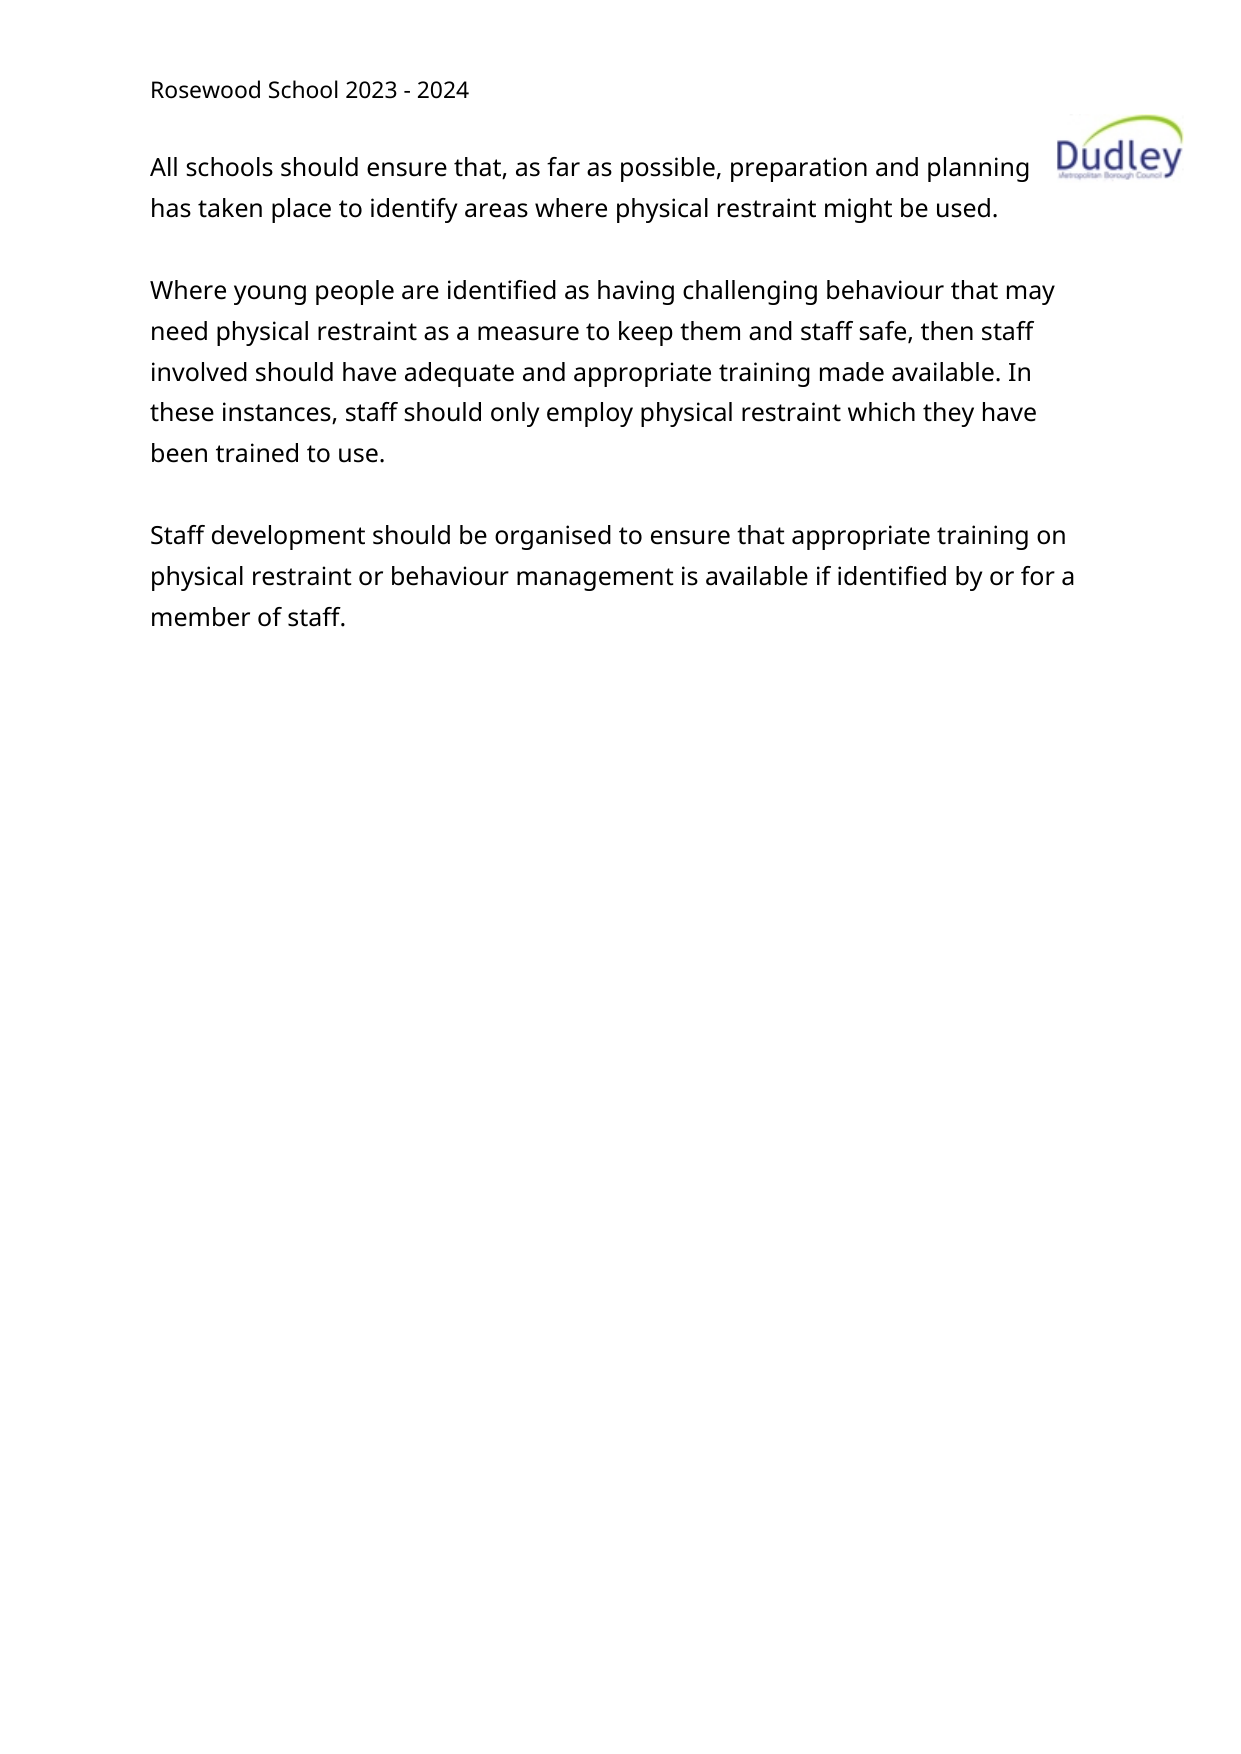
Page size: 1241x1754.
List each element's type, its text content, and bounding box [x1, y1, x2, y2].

picture [1056, 114, 1184, 183]
text All schools should ensure that, as far as possible, preparation and planning has taken place to identify areas where physical restraint might be used. [150, 150, 1090, 225]
text Staff development should be organised to ensure that appropriate training on physical restraint or behaviour management is available if identified by or for a member of staff. [150, 517, 1090, 633]
text Where young people are identified as having challenging behaviour that may need physical restraint as a measure to keep them and staff safe, then staff involved should have adequate and appropriate training made available. In these instances, staff should only employ physical restraint which they have been trained to use. [150, 272, 1090, 470]
